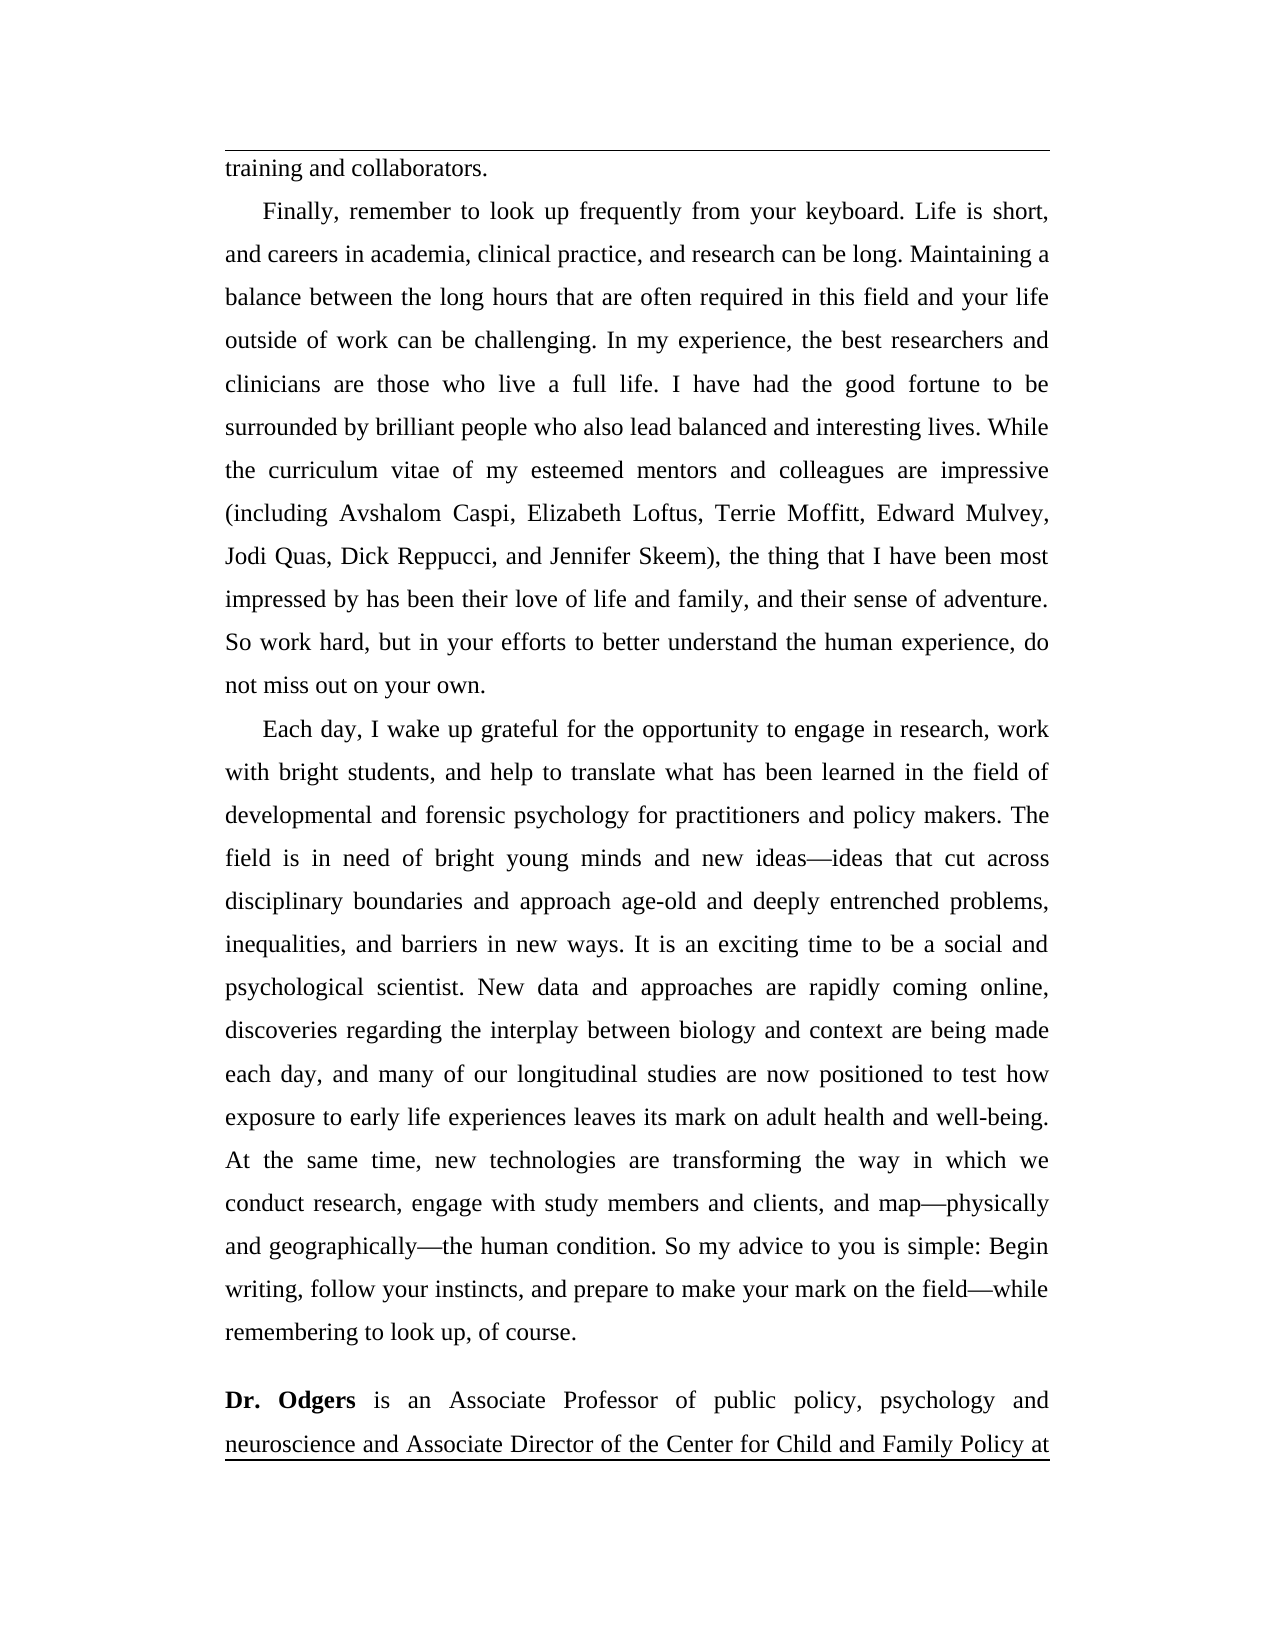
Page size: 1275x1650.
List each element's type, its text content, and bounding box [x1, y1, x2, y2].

text Each day, I wake up grateful for the opportunity to engage in research, work with bright students, and help to translate what has been learned in the field of developmental and forensic psychology for practitioners and policy makers. The field is in need of bright young minds and new ideas—ideas that cut across disciplinary boundaries and approach age-old and deeply entrenched problems, inequalities, and barriers in new ways. It is an exciting time to be a social and psychological scientist. New data and approaches are rapidly coming online, discoveries regarding the interplay between biology and context are being made each day, and many of our longitudinal studies are now positioned to test how exposure to early life experiences leaves its mark on adult health and well-being. At the same time, new technologies are transforming the way in which we conduct research, engage with study members and clients, and map—physically and geographically—the human condition. So my advice to you is simple: Begin writing, follow your instincts, and prepare to make your mark on the field—while remembering to look up, of course. [225, 711, 1050, 1346]
text Finally, remember to look up frequently from your keyboard. Life is short, and careers in academia, clinical practice, and research can be long. Maintaining a balance between the long hours that are often required in this field and your life outside of work can be challenging. In my experience, the best researchers and clinicians are those who live a full life. I have had the good fortune to be surrounded by brilliant people who also lead balanced and interesting lives. While the curriculum vitae of my esteemed mentors and colleagues are impressive (including Avshalom Caspi, Elizabeth Loftus, Terrie Moffitt, Edward Mulvey, Jodi Quas, Dick Reppucci, and Jennifer Skeem), the thing that I have been most impressed by has been their love of life and family, and their sense of adventure. So work hard, but in your efforts to better understand the human experience, do not miss out on your own. [225, 193, 1050, 699]
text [225, 1382, 1050, 1459]
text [225, 151, 1050, 182]
